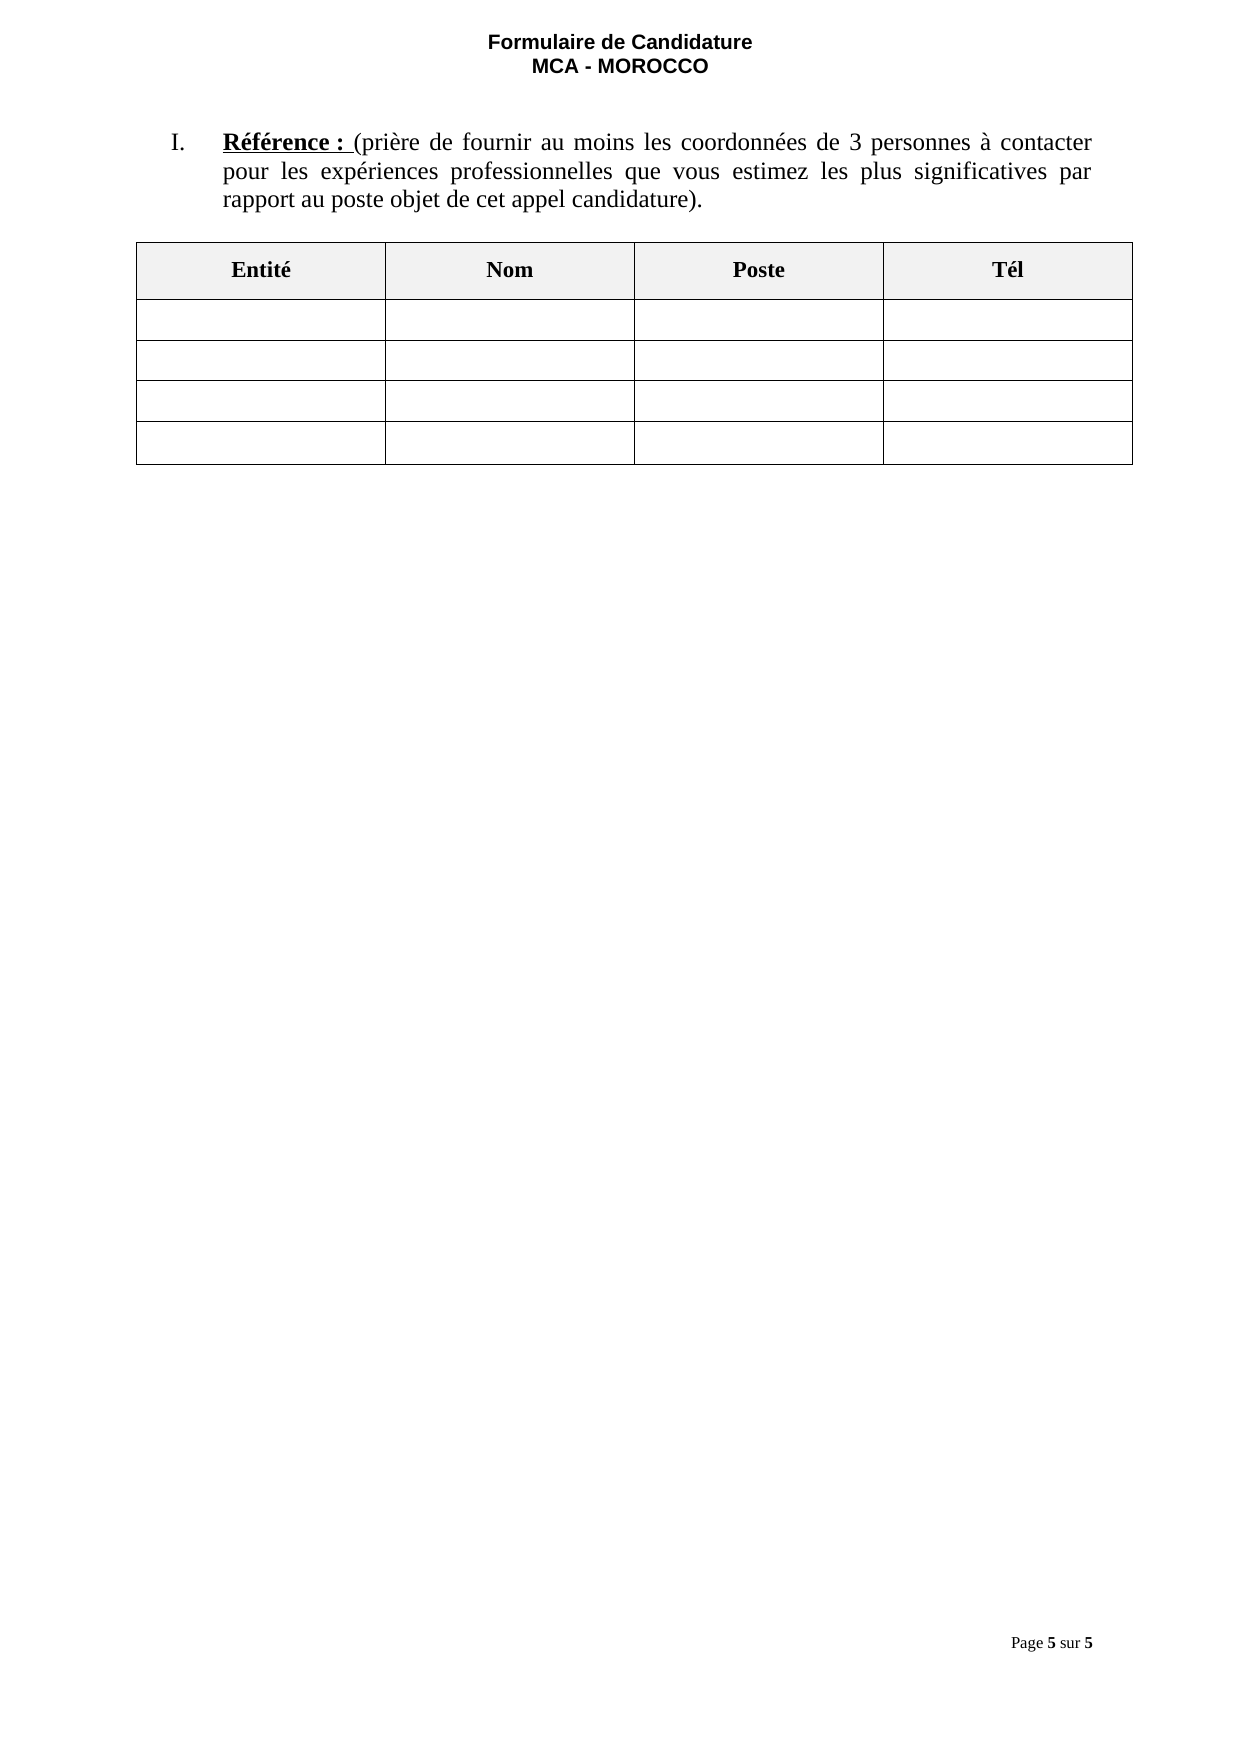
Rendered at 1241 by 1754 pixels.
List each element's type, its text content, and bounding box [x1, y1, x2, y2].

table_header Nom [386, 243, 634, 299]
table_cell [386, 422, 634, 464]
table_cell [137, 381, 385, 421]
table_header Poste [635, 243, 883, 299]
table_cell [635, 422, 883, 464]
table_cell [137, 422, 385, 464]
table_cell [635, 381, 883, 421]
table_cell [137, 300, 385, 339]
table_cell [386, 341, 634, 380]
table_cell [635, 300, 883, 339]
table_cell [884, 381, 1132, 421]
table_cell [635, 341, 883, 380]
table_header Tél [884, 243, 1132, 299]
table_header Entité [137, 243, 385, 299]
table_cell [884, 422, 1132, 464]
list Référence : (prière de fournir au moins les coordonnées de 3 personnes à contacter pour les expériences professionnelles que vous estimez les plus significatives par rapport au poste objet de cet appel candidature). [185, 127, 1093, 213]
table_cell [884, 300, 1132, 339]
table_cell [386, 300, 634, 339]
table_cell [884, 341, 1132, 380]
table_cell [137, 341, 385, 380]
table_cell [386, 381, 634, 421]
